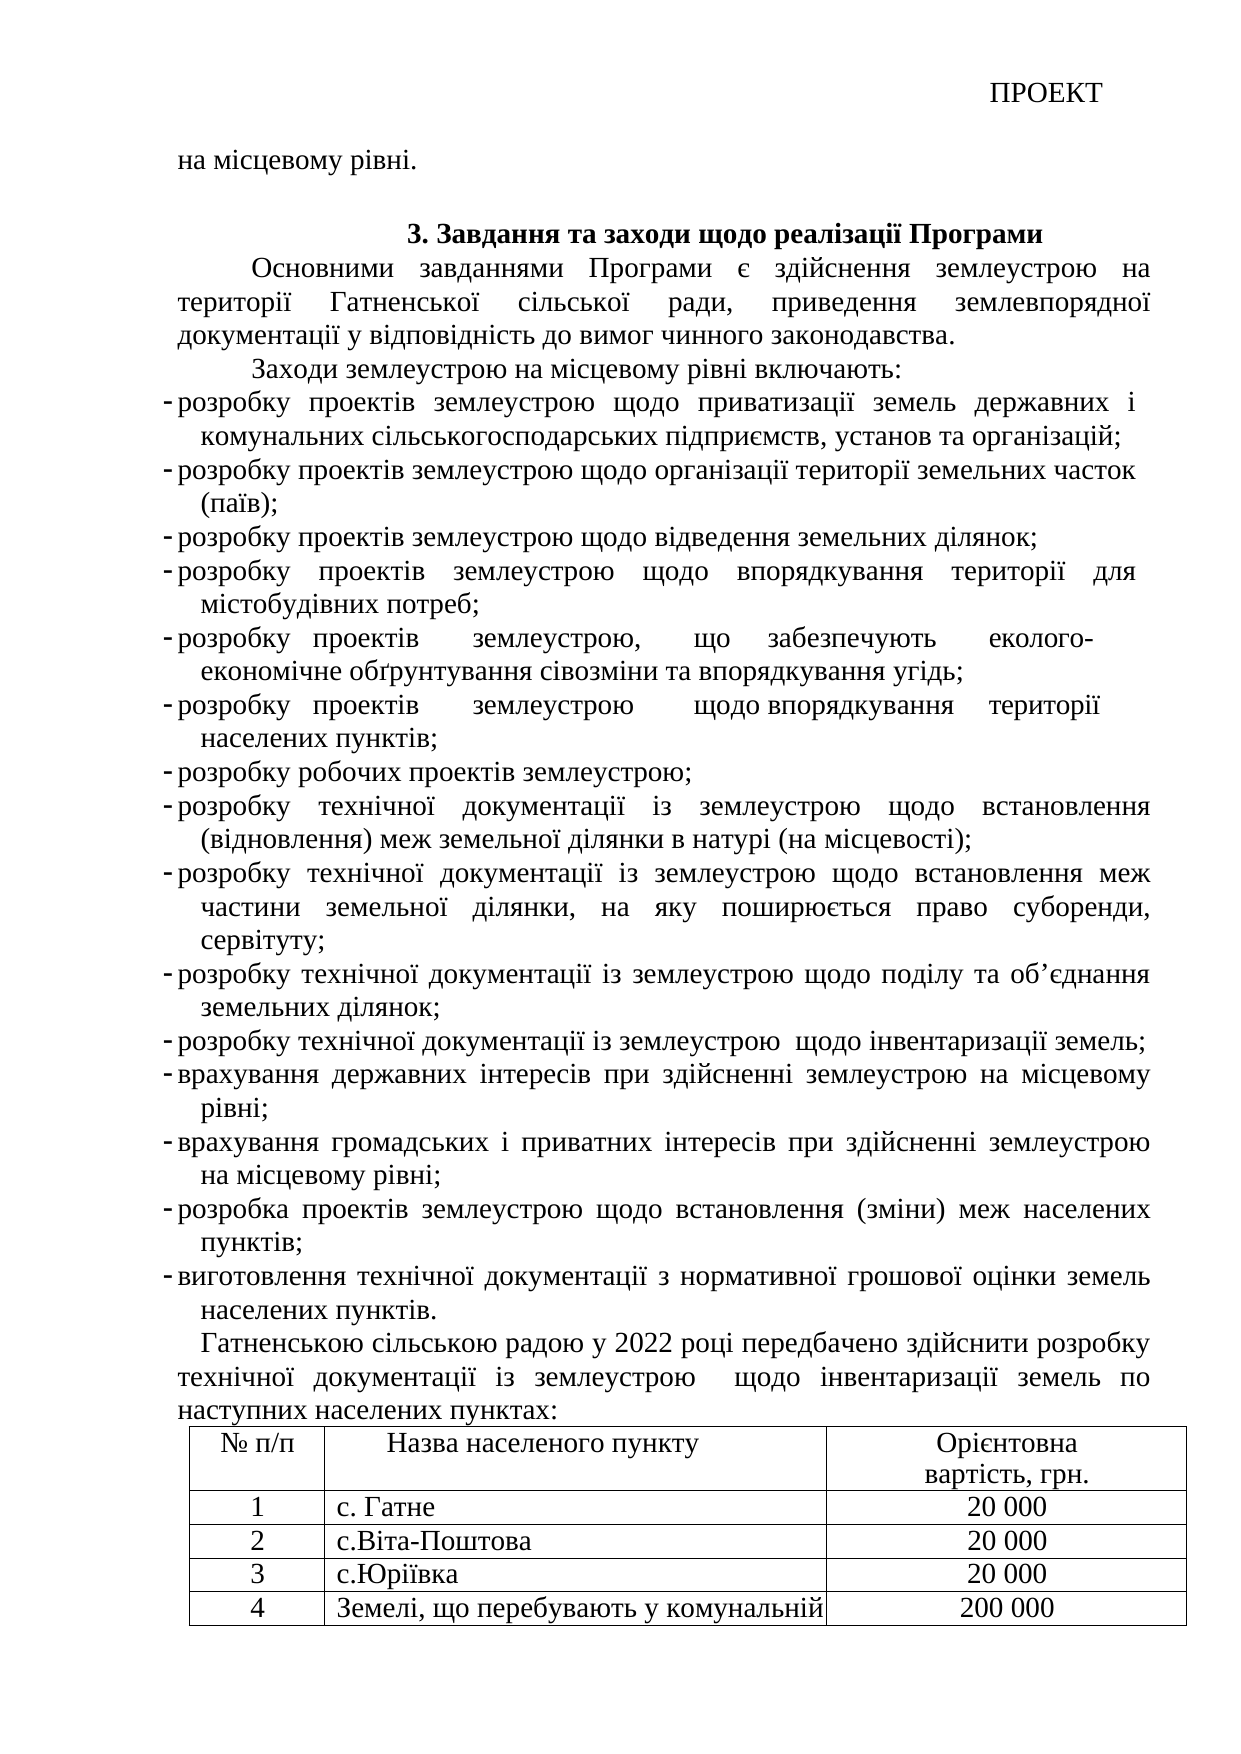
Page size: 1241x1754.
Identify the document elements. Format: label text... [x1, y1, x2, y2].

list розробку проектів землеустрою щодо організації території земельних часток (паїв); [163, 452, 1137, 519]
list розробку проектів землеустрою щодо впорядкування території населених пунктів; [163, 687, 1151, 754]
table_cell 20 000 [827, 1491, 1186, 1524]
list розробку технічної документації із землеустрою щодо поділу та об’єднання земельних ділянок; [163, 956, 1151, 1023]
table_header № п/п [190, 1427, 324, 1490]
list розробку технічної документації із землеустрою щодо встановлення меж частини земельної ділянки, на яку поширюється право суборенди, сервітуту; [163, 855, 1151, 956]
list виготовлення технічної документації з нормативної грошової оцінки земель населених пунктів. [163, 1258, 1151, 1325]
table_cell 3 [190, 1559, 324, 1591]
text Заходи землеустрою на місцевому рівні включають: [177, 351, 1151, 384]
text Основними завданнями Програми є здійснення землеустрою на території Гатненської сільської ради, приведення землевпорядної документації у відповідність до вимог чинного законодавства. [177, 250, 1151, 351]
table_cell 20 000 [827, 1525, 1186, 1557]
list розробку проектів землеустрою, що забезпечують еколого- економічне обґрунтування сівозміни та впорядкування угідь; [163, 620, 1137, 687]
list врахування громадських і приватних інтересів при здійсненні землеустрою на місцевому рівні; [163, 1124, 1151, 1191]
list розробку робочих проектів землеустрою; [163, 754, 1151, 788]
table_cell 4 [190, 1592, 324, 1625]
list розробку проектів землеустрою щодо впорядкування території для містобудівних потреб; [163, 553, 1137, 620]
text Гатненською сільською радою у 2022 році передбачено здійснити розробку технічної документації із землеустрою щодо інвентаризації земель по наступних населених пунктах: [177, 1325, 1151, 1426]
list розробка проектів землеустрою щодо встановлення (зміни) меж населених пунктів; [163, 1191, 1151, 1258]
list розробку технічної документації із землеустрою щодо встановлення (відновлення) меж земельної ділянки в натурі (на місцевості); [163, 788, 1151, 855]
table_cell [325, 1592, 826, 1625]
table_cell 200 000 [827, 1592, 1186, 1625]
list розробку проектів землеустрою щодо приватизації земель державних і комунальних сільськогосподарських підприємств, установ та організацій; [163, 384, 1137, 452]
table_cell 1 [190, 1491, 324, 1524]
list врахування державних інтересів при здійсненні землеустрою на місцевому рівні; [163, 1057, 1151, 1124]
list розробку проектів землеустрою щодо відведення земельних ділянок; [163, 519, 1137, 553]
table_cell с.Юріївка [325, 1559, 826, 1591]
table_header Назва населеного пункту [325, 1427, 826, 1490]
list Завдання та заходи щодо реалізації Програми [407, 217, 1152, 250]
table_cell 20 000 [827, 1559, 1186, 1591]
list розробку технічної документації із землеустрою щодо інвентаризації земель; [163, 1023, 1151, 1057]
table_cell с.Віта-Поштова [325, 1525, 826, 1557]
table_cell с. Гатне [325, 1491, 826, 1524]
table_header Орієнтовна вартість, грн. [827, 1427, 1186, 1490]
table_cell 2 [190, 1525, 324, 1557]
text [177, 142, 1151, 176]
